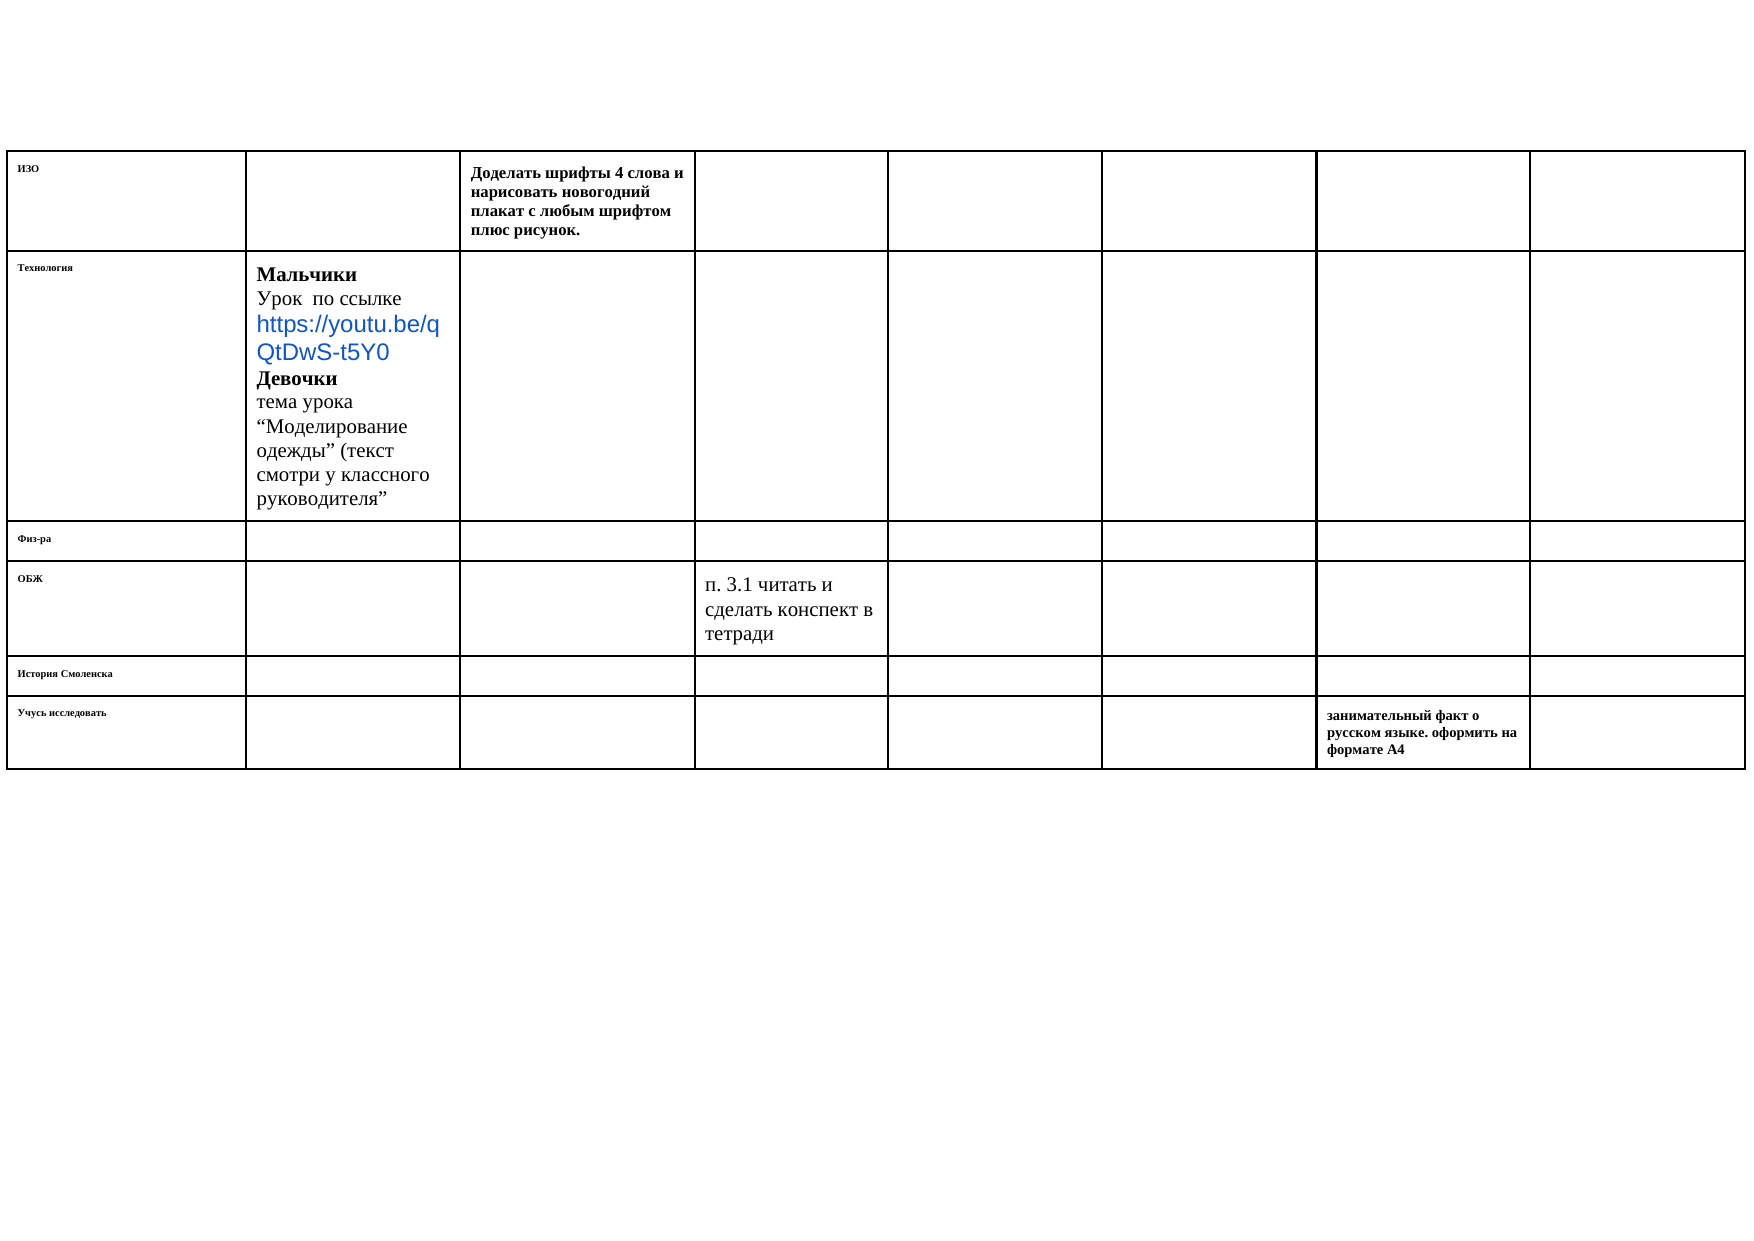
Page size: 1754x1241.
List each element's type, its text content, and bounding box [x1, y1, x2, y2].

table_cell [1531, 252, 1744, 520]
table_cell [1318, 522, 1529, 560]
table_cell [1103, 562, 1315, 655]
table_cell [461, 657, 694, 695]
table_cell ОБЖ [8, 562, 245, 655]
table_cell ИЗО [8, 152, 245, 249]
table_cell [1318, 657, 1529, 695]
table_cell Мальчики Урок по ссылке https://youtu.be/qQtDwS-t5Y0 Девочки тема урока “Моделирование одежды” (текст смотри у классного руководителя” [247, 252, 459, 520]
table_cell [461, 522, 694, 560]
table_cell Учусь исследовать [8, 697, 245, 768]
table_cell Технология [8, 252, 245, 520]
table_cell История Смоленска [8, 657, 245, 695]
table_cell [1318, 562, 1529, 655]
table_cell Доделать шрифты 4 слова и нарисовать новогодний плакат с любым шрифтом плюс рисунок. [461, 152, 694, 249]
table_cell [461, 562, 694, 655]
table_cell [461, 252, 694, 520]
table_cell [889, 562, 1101, 655]
table_cell [247, 657, 459, 695]
table_cell [889, 657, 1101, 695]
table_cell [1531, 152, 1744, 249]
table_cell [696, 152, 887, 249]
table_cell [247, 522, 459, 560]
table_cell [1103, 697, 1315, 768]
table_cell Физ-ра [8, 522, 245, 560]
table_cell [1531, 562, 1744, 655]
table_cell п. 3.1 читать и сделать конспект в тетради [696, 562, 887, 655]
table_cell [889, 252, 1101, 520]
table_cell [1103, 657, 1315, 695]
table_cell [1103, 522, 1315, 560]
table_cell [1531, 522, 1744, 560]
table_cell [696, 697, 887, 768]
table_cell [247, 697, 459, 768]
table_cell [1103, 152, 1315, 249]
table_cell [247, 562, 459, 655]
table_cell [1318, 152, 1529, 249]
table_cell [461, 697, 694, 768]
table_cell [247, 152, 459, 249]
table_cell [696, 252, 887, 520]
table_cell [1531, 697, 1744, 768]
table_cell [1103, 252, 1315, 520]
table_cell [696, 522, 887, 560]
table_cell [1531, 657, 1744, 695]
table_cell занимательный факт о русском языке. оформить на формате А4 [1318, 697, 1529, 768]
table_cell [889, 697, 1101, 768]
table_cell [889, 152, 1101, 249]
table_cell [696, 657, 887, 695]
table_cell [889, 522, 1101, 560]
table_cell [1318, 252, 1529, 520]
